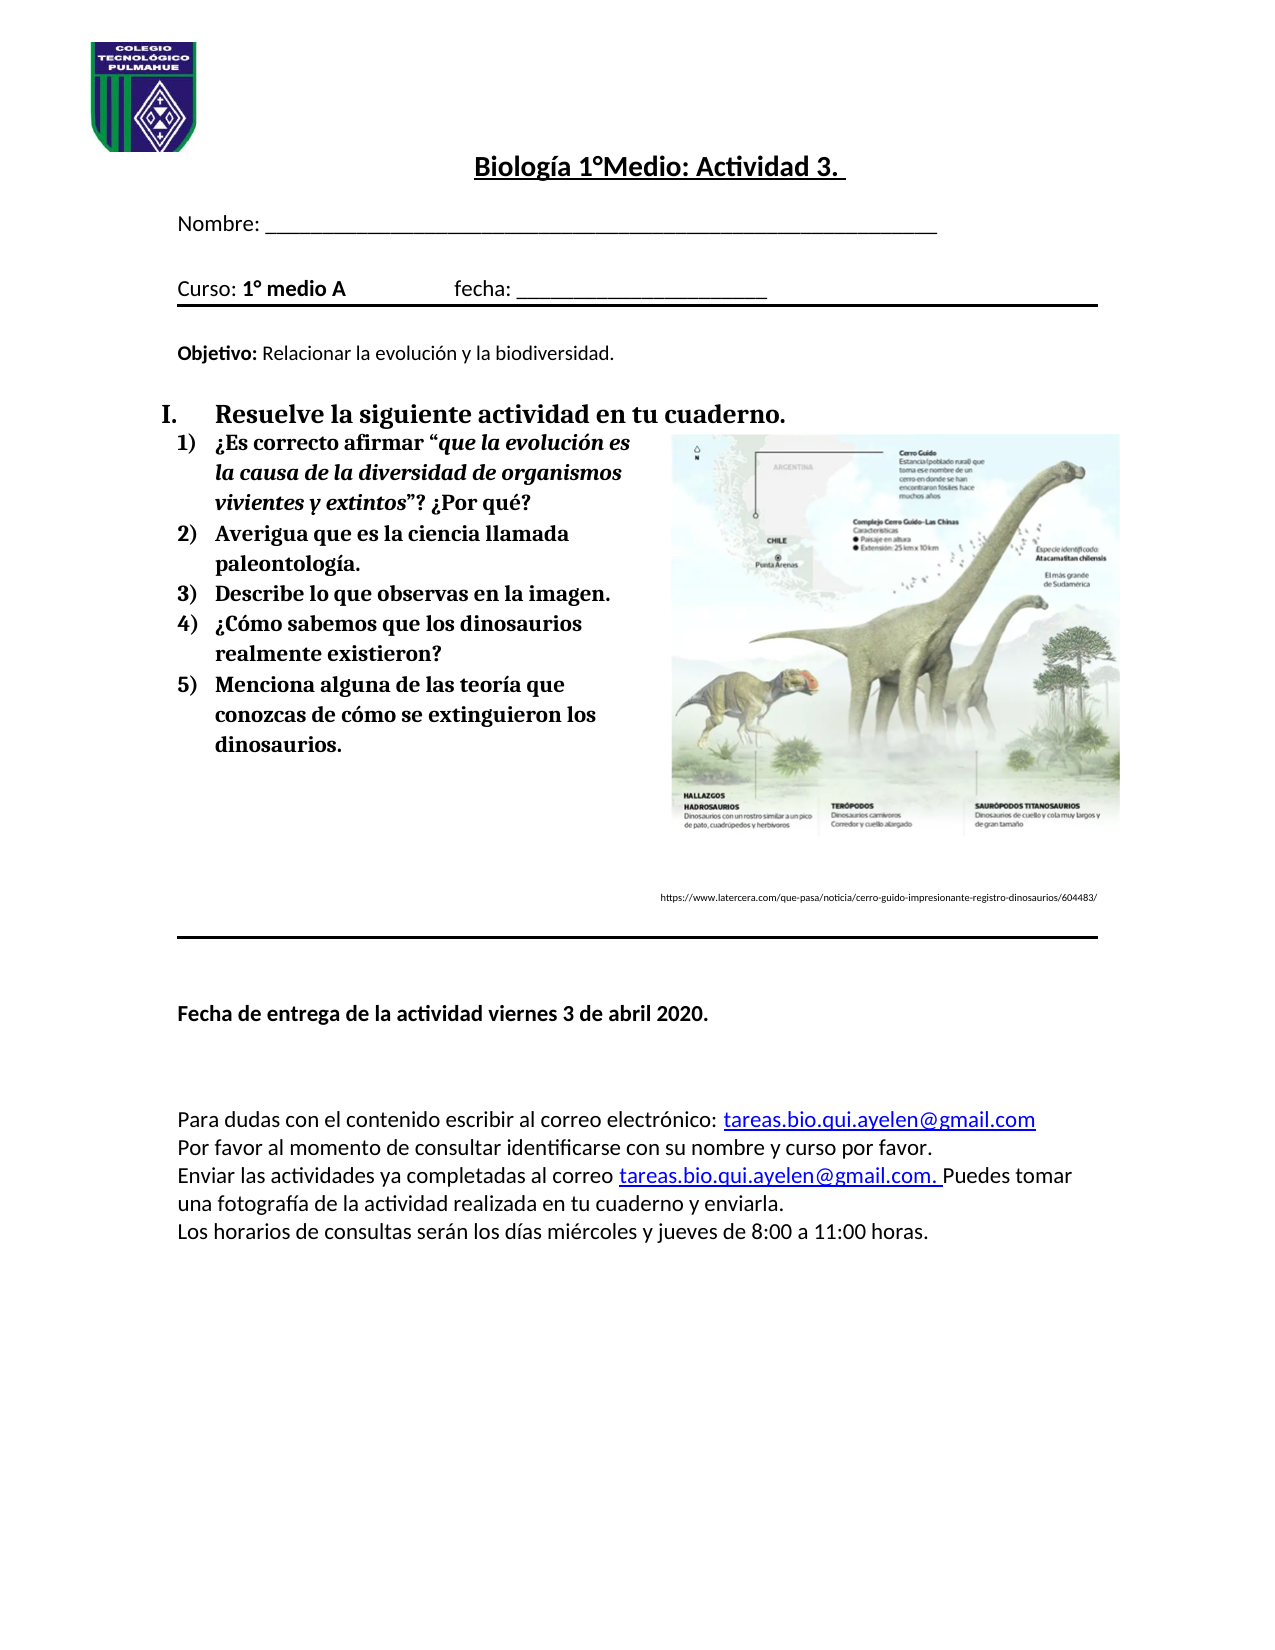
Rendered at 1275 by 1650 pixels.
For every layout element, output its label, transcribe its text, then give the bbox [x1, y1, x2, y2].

text Para dudas con el contenido escribir al correo electrónico: tareas.bio.qui.ayelen@gmail.com [177, 1105, 1098, 1133]
text Curso: 1° medio A fecha: ______________________ [177, 274, 1098, 304]
subtitle Menciona alguna de las teoría que conozcas de cómo se extinguieron los dinosaurios. [177, 671, 666, 758]
picture [666, 434, 1121, 834]
subtitle ¿Cómo sabemos que los dinosaurios realmente existieron? [177, 611, 666, 668]
text Objetivo: Relacionar la evolución y la biodiversidad. [177, 340, 1098, 366]
subtitle Averigua que es la ciencia llamada paleontología. [177, 520, 666, 577]
text Biología 1°Medio: Actividad 3. [177, 148, 1098, 183]
text Por favor al momento de consultar identificarse con su nombre y curso por favor. [177, 1133, 1098, 1161]
subtitle Describe lo que observas en la imagen. [177, 581, 666, 607]
subtitle ¿Es correcto afirmar “que la evolución es la causa de la diversidad de organismos vivientes y extintos”? ¿Por qué? [177, 430, 1098, 517]
text Los horarios de consultas serán los días miércoles y jueves de 8:00 a 11:00 horas. [177, 1217, 1098, 1245]
picture [87, 42, 197, 152]
text Nombre: ___________________________________________________________ [177, 209, 1098, 237]
text Enviar las actividades ya completadas al correo tareas.bio.qui.ayelen@gmail.com. Puedes tomar una fotografía de la actividad realizada en tu cuaderno y enviarla. [177, 1161, 1098, 1217]
text Fecha de entrega de la actividad viernes 3 de abril 2020. [177, 999, 1098, 1027]
subtitle Resuelve la siguiente actividad en tu cuaderno. [177, 399, 1098, 430]
